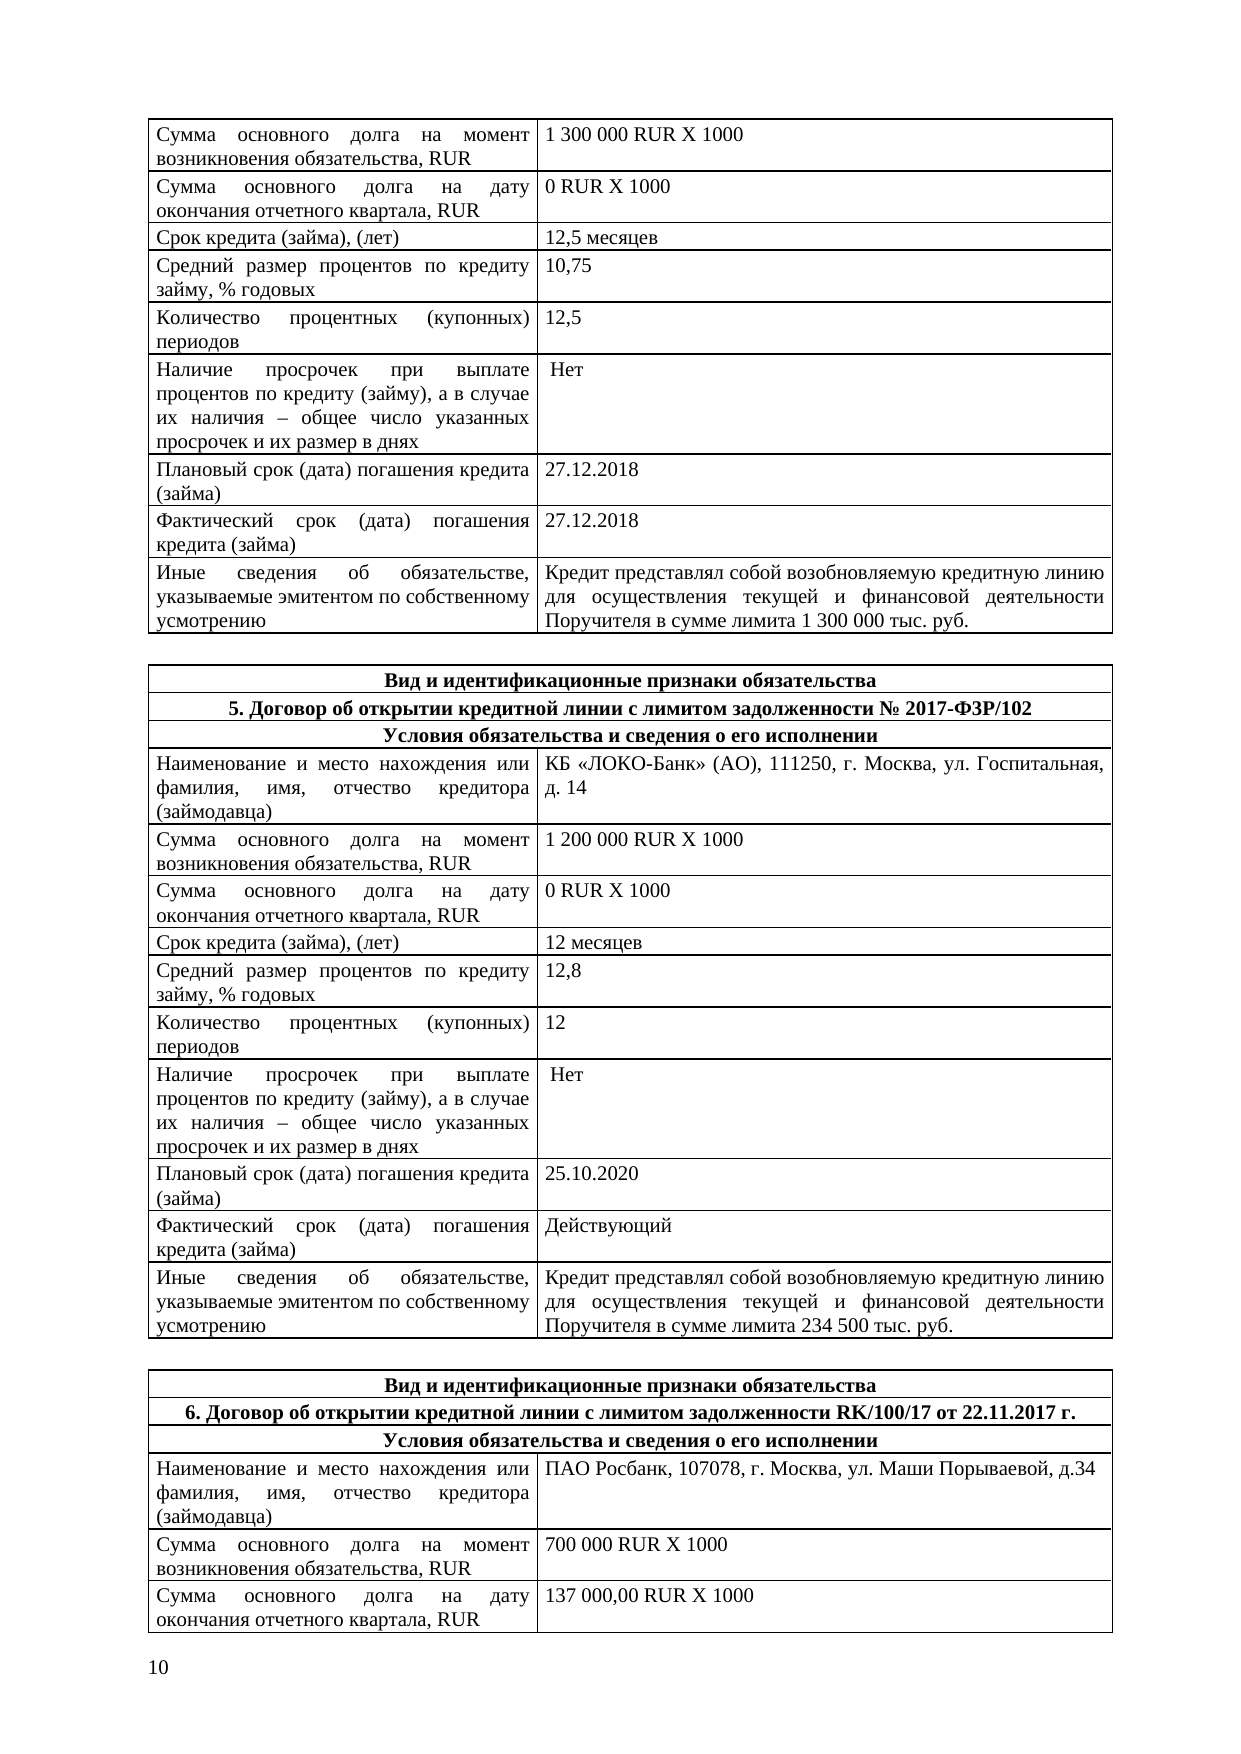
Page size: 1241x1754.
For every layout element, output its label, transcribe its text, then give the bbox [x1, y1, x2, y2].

table_cell 5. Договор об открытии кредитной линии с лимитом задолженности № 2017-Ф3Р/102 [149, 692, 1112, 719]
table_cell Сумма основного долга на дату окончания отчетного квартала, RUR [149, 172, 537, 222]
table_cell Кредит представлял собой возобновляемую кредитную линию для осуществления текущей и финансовой деятельности Поручителя в сумме лимита 234 500 тыс. руб. [538, 1261, 1112, 1337]
table_header Вид и идентификационные признаки обязательства [149, 1371, 1112, 1397]
table_cell Наименование и место нахождения или фамилия, имя, отчество кредитора (займодавца) [149, 749, 537, 823]
table_cell Условия обязательства и сведения о его исполнении [149, 1424, 1112, 1452]
table_cell Иные сведения об обязательстве, указываемые эмитентом по собственному усмотрению [149, 558, 537, 632]
table_cell 137 000,00 RUR X 1000 [538, 1580, 1112, 1631]
table_cell 0 RUR X 1000 [538, 170, 1112, 222]
table_cell Нет [538, 1058, 1112, 1158]
table_cell 12,5 месяцев [538, 222, 1112, 249]
table_cell 12 месяцев [538, 927, 1112, 954]
table_cell Фактический срок (дата) погашения кредита (займа) [149, 1211, 537, 1261]
table_cell Наименование и место нахождения или фамилия, имя, отчество кредитора (займодавца) [149, 1454, 537, 1528]
table_cell 25.10.2020 [538, 1158, 1112, 1209]
table_cell 27.12.2018 [538, 453, 1112, 504]
table_cell 6. Договор об открытии кредитной линии с лимитом задолженности RK/100/17 от 22.11.2017 г. [149, 1397, 1112, 1424]
table_cell Срок кредита (займа), (лет) [149, 223, 537, 249]
table_cell Наличие просрочек при выплате процентов по кредиту (займу), а в случае их наличия – общее число указанных просрочек и их размер в днях [149, 355, 537, 453]
table_cell Сумма основного долга на момент возникновения обязательства, RUR [149, 120, 537, 170]
table_cell Средний размер процентов по кредиту займу, % годовых [149, 251, 537, 301]
table_cell 12 [538, 1006, 1112, 1058]
table_cell Плановый срок (дата) погашения кредита (займа) [149, 455, 537, 504]
table_cell 27.12.2018 [538, 505, 1112, 556]
table_cell Нет [538, 353, 1112, 453]
table_cell 700 000 RUR X 1000 [538, 1528, 1112, 1580]
table_cell 1 300 000 RUR X 1000 [538, 120, 1112, 170]
table_cell Количество процентных (купонных) периодов [149, 1008, 537, 1058]
table_cell Фактический срок (дата) погашения кредита (займа) [149, 506, 537, 556]
table_header Вид и идентификационные признаки обязательства [149, 666, 1112, 692]
table_cell Сумма основного долга на момент возникновения обязательства, RUR [149, 1530, 537, 1580]
table_cell Наличие просрочек при выплате процентов по кредиту (займу), а в случае их наличия – общее число указанных просрочек и их размер в днях [149, 1060, 537, 1158]
table_cell ПАО Росбанк, 107078, г. Москва, ул. Маши Порываевой, д.34 [538, 1452, 1112, 1528]
table_cell Срок кредита (займа), (лет) [149, 928, 537, 954]
table_cell 1 200 000 RUR X 1000 [538, 823, 1112, 875]
table_cell КБ «ЛОКО-Банк» (АО), 111250, г. Москва, ул. Госпитальная, д. 14 [538, 747, 1112, 823]
table_cell Сумма основного долга на момент возникновения обязательства, RUR [149, 825, 537, 875]
table_cell Действующий [538, 1210, 1112, 1261]
table_cell Сумма основного долга на дату окончания отчетного квартала, RUR [149, 1581, 537, 1631]
table_cell 0 RUR X 1000 [538, 875, 1112, 927]
table_cell Условия обязательства и сведения о его исполнении [149, 720, 1112, 747]
table_cell 10,75 [538, 249, 1112, 301]
table_cell Иные сведения об обязательстве, указываемые эмитентом по собственному усмотрению [149, 1263, 537, 1337]
table_cell Сумма основного долга на дату окончания отчетного квартала, RUR [149, 876, 537, 927]
table_cell 12,8 [538, 954, 1112, 1006]
table_cell Кредит представлял собой возобновляемую кредитную линию для осуществления текущей и финансовой деятельности Поручителя в сумме лимита 1 300 000 тыс. руб. [538, 556, 1112, 632]
table_cell Плановый срок (дата) погашения кредита (займа) [149, 1159, 537, 1209]
table_cell Количество процентных (купонных) периодов [149, 303, 537, 353]
table_cell Средний размер процентов по кредиту займу, % годовых [149, 956, 537, 1006]
table_cell 12,5 [538, 301, 1112, 353]
